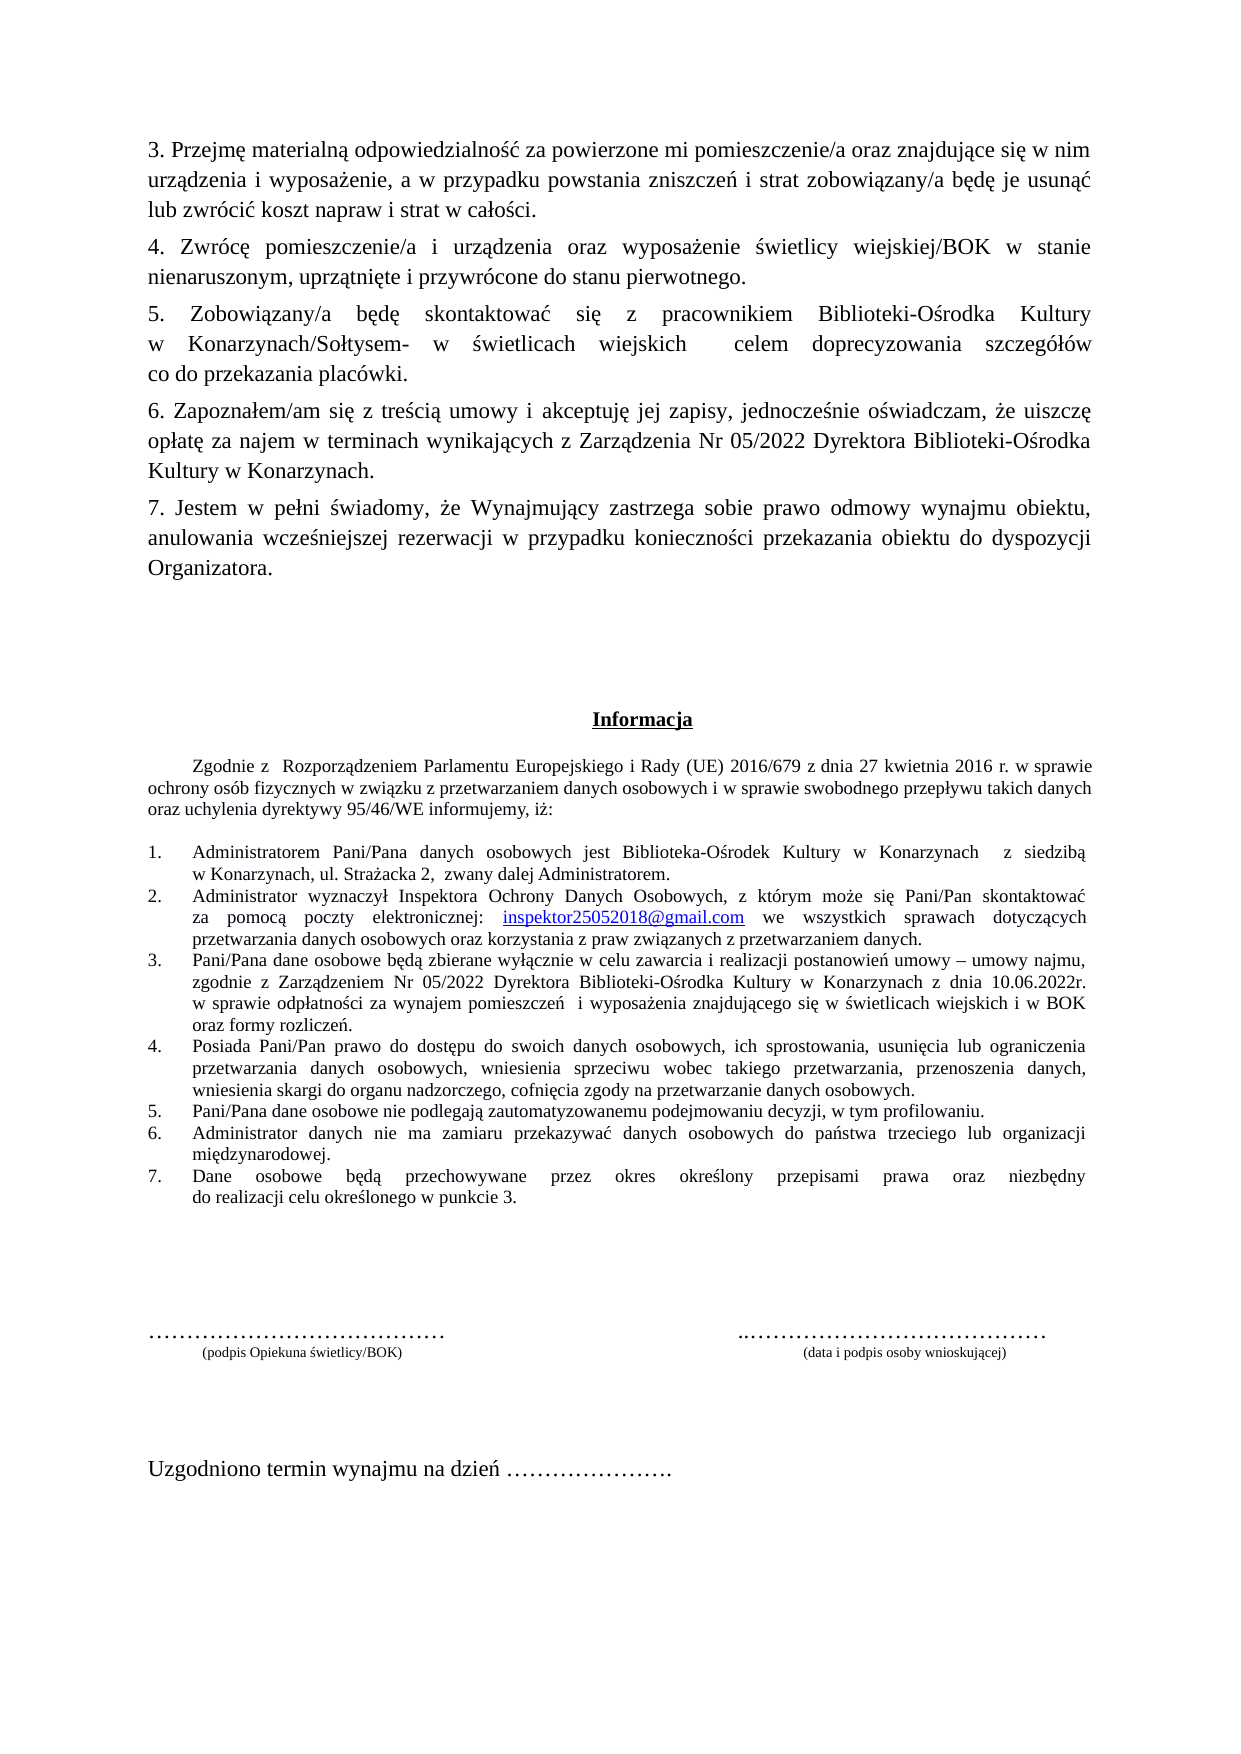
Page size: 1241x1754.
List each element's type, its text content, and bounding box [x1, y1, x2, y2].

text (podpis Opiekuna świetlicy/BOK) (data i podpis osoby wnioskującej) [148, 1343, 1092, 1360]
list Administratorem Pani/Pana danych osobowych jest Biblioteka-Ośrodek Kultury w Konarzynach z siedzibą w Konarzynach, ul. Strażacka 2, zwany dalej Administratorem. [148, 841, 1087, 884]
text Informacja [148, 707, 1092, 731]
text Uzgodniono termin wynajmu na dzień …………………. [148, 1455, 1092, 1482]
text ………………………………… ..………………………………… [148, 1317, 1092, 1343]
text Zgodnie z Rozporządzeniem Parlamentu Europejskiego i Rady (UE) 2016/679 z dnia 27 kwietnia 2016 r. w sprawie ochrony osób fizycznych w związku z przetwarzaniem danych osobowych i w sprawie swobodnego przepływu takich danych oraz uchylenia dyrektywy 95/46/WE informujemy, iż: [148, 755, 1092, 820]
list Administrator wyznaczył Inspektora Ochrony Danych Osobowych, z którym może się Pani/Pan skontaktować za pomocą poczty elektronicznej: inspektor25052018@gmail.com we wszystkich sprawach dotyczących przetwarzania danych osobowych oraz korzystania z praw związanych z przetwarzaniem danych. [148, 884, 1087, 949]
list Pani/Pana dane osobowe będą zbierane wyłącznie w celu zawarcia i realizacji postanowień umowy – umowy najmu, zgodnie z Zarządzeniem Nr 05/2022 Dyrektora Biblioteki-Ośrodka Kultury w Konarzynach z dnia 10.06.2022r. w sprawie odpłatności za wynajem pomieszczeń i wyposażenia znajdującego się w świetlicach wiejskich i w BOK oraz formy rozliczeń. [148, 949, 1087, 1035]
text 4. Zwrócę pomieszczenie/a i urządzenia oraz wyposażenie świetlicy wiejskiej/BOK w stanie nienaruszonym, uprzątnięte i przywrócone do stanu pierwotnego. [148, 233, 1092, 289]
text 3. Przejmę materialną odpowiedzialność za powierzone mi pomieszczenie/a oraz znajdujące się w nim urządzenia i wyposażenie, a w przypadku powstania zniszczeń i strat zobowiązany/a będę je usunąć lub zwrócić koszt napraw i strat w całości. [148, 136, 1092, 223]
text 7. Jestem w pełni świadomy, że Wynajmujący zastrzega sobie prawo odmowy wynajmu obiektu, anulowania wcześniejszej rezerwacji w przypadku konieczności przekazania obiektu do dyspozycji Organizatora. [148, 494, 1092, 581]
text 5. Zobowiązany/a będę skontaktować się z pracownikiem Biblioteki-Ośrodka Kultury w Konarzynach/Sołtysem- w świetlicach wiejskich celem doprecyzowania szczegółów co do przekazania placówki. [148, 300, 1092, 387]
list Posiada Pani/Pan prawo do dostępu do swoich danych osobowych, ich sprostowania, usunięcia lub ograniczenia przetwarzania danych osobowych, wniesienia sprzeciwu wobec takiego przetwarzania, przenoszenia danych, wniesienia skargi do organu nadzorczego, cofnięcia zgody na przetwarzanie danych osobowych. [148, 1035, 1087, 1100]
text 6. Zapoznałem/am się z treścią umowy i akceptuję jej zapisy, jednocześnie oświadczam, że uiszczę opłatę za najem w terminach wynikających z Zarządzenia Nr 05/2022 Dyrektora Biblioteki-Ośrodka Kultury w Konarzynach. [148, 397, 1092, 484]
list Dane osobowe będą przechowywane przez okres określony przepisami prawa oraz niezbędny do realizacji celu określonego w punkcie 3. [148, 1165, 1087, 1208]
list Pani/Pana dane osobowe nie podlegają zautomatyzowanemu podejmowaniu decyzji, w tym profilowaniu. [148, 1100, 1087, 1122]
list Administrator danych nie ma zamiaru przekazywać danych osobowych do państwa trzeciego lub organizacji międzynarodowej. [148, 1122, 1087, 1165]
